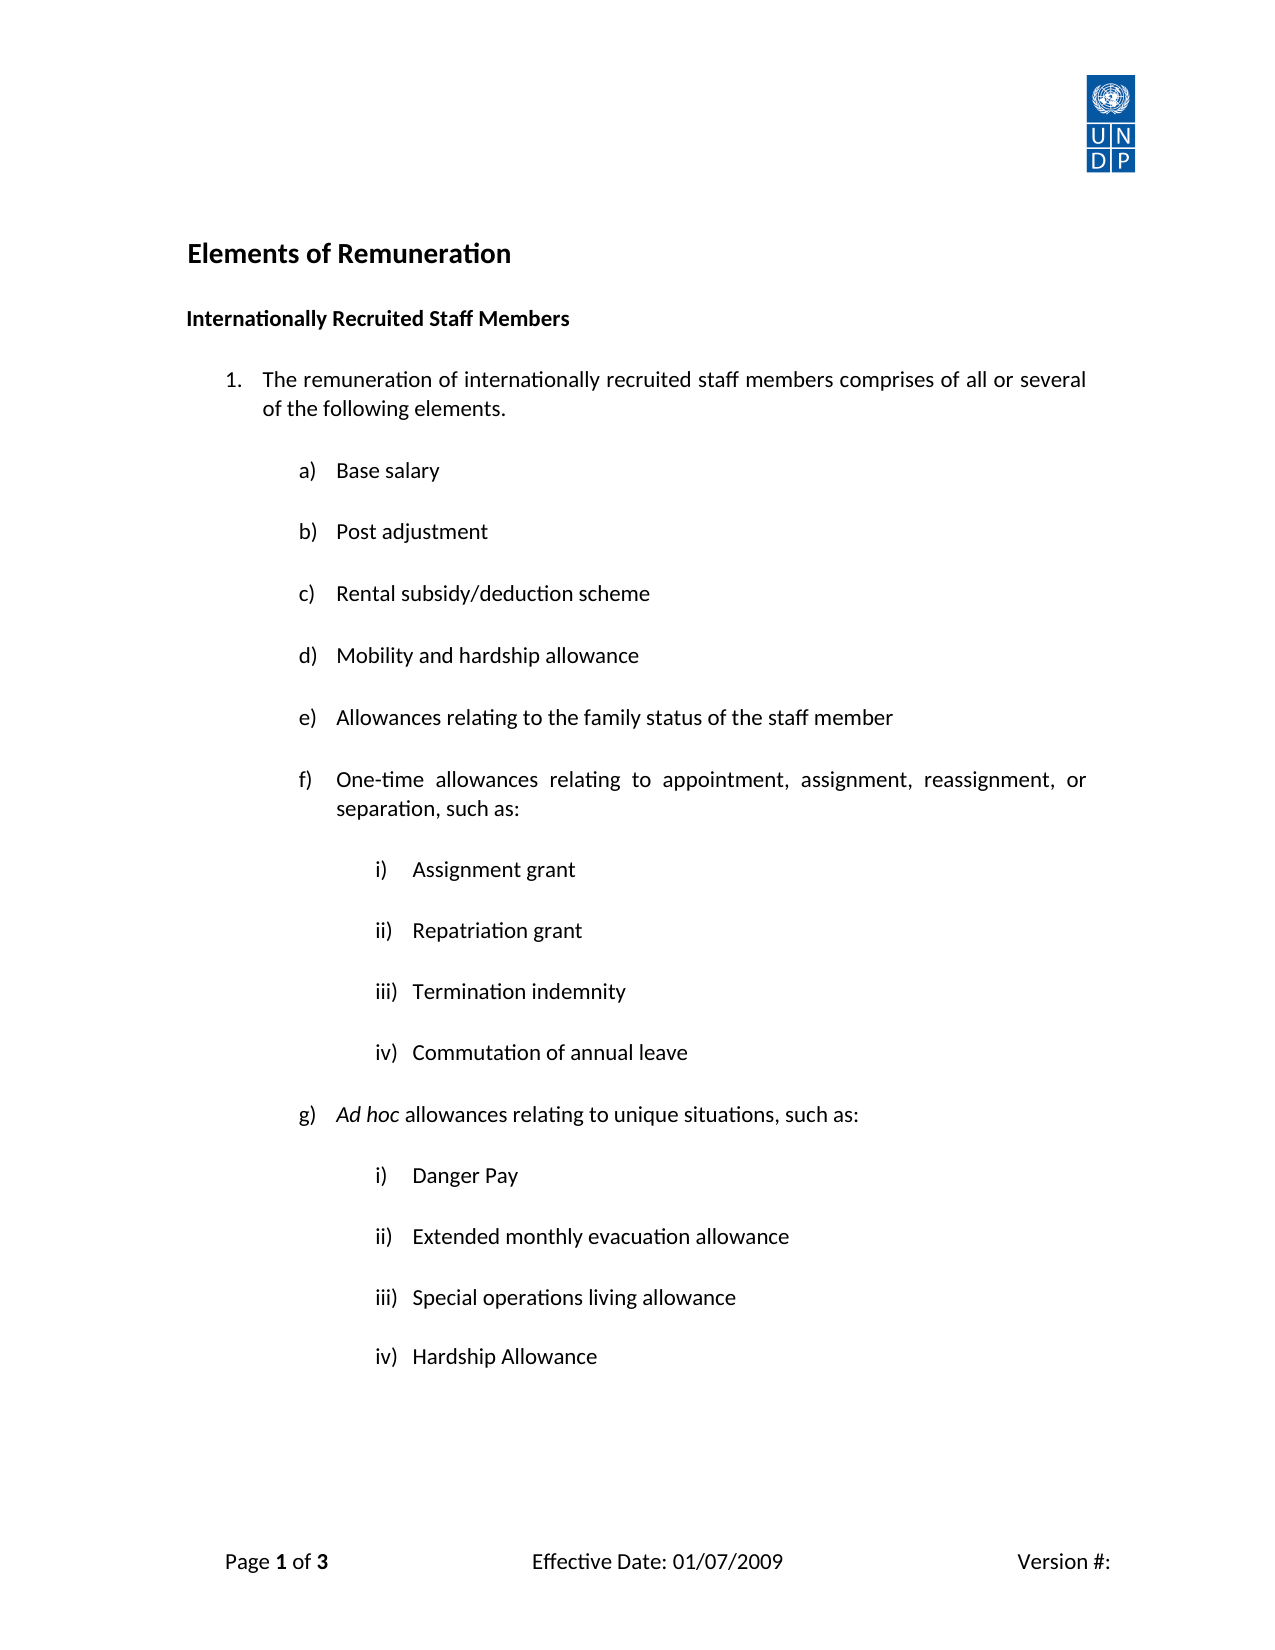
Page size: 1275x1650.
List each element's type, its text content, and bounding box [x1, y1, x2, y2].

text 1. The remuneration of internationally recruited staff members comprises of all or several of the following elements. [225, 366, 1088, 422]
text iv) Commutation of annual leave [375, 1038, 1088, 1066]
list Danger Pay [375, 1162, 1031, 1189]
list Special operations living allowance [375, 1283, 1031, 1311]
list Rental subsidy/deduction scheme [298, 579, 1088, 607]
list Mobility and hardship allowance [298, 641, 1088, 669]
list Post adjustment [298, 517, 1088, 546]
text Elements of Remuneration [187, 235, 1088, 271]
list Base salary [298, 456, 1088, 484]
list Assignment grant [375, 856, 626, 883]
list Repatriation grant [375, 916, 626, 944]
list Hardship Allowance [375, 1342, 1031, 1371]
list Ad hoc allowances relating to unique situations, such as: [298, 1100, 1088, 1128]
list Extended monthly evacuation allowance [375, 1222, 1031, 1250]
subtitle Internationally Recruited Staff Members [186, 304, 1088, 332]
picture [1085, 75, 1137, 173]
list One-time allowances relating to appointment, assignment, reassignment, or separation, such as: [298, 765, 1088, 822]
list Termination indemnity [375, 977, 626, 1005]
list Allowances relating to the family status of the staff member [298, 703, 1088, 731]
